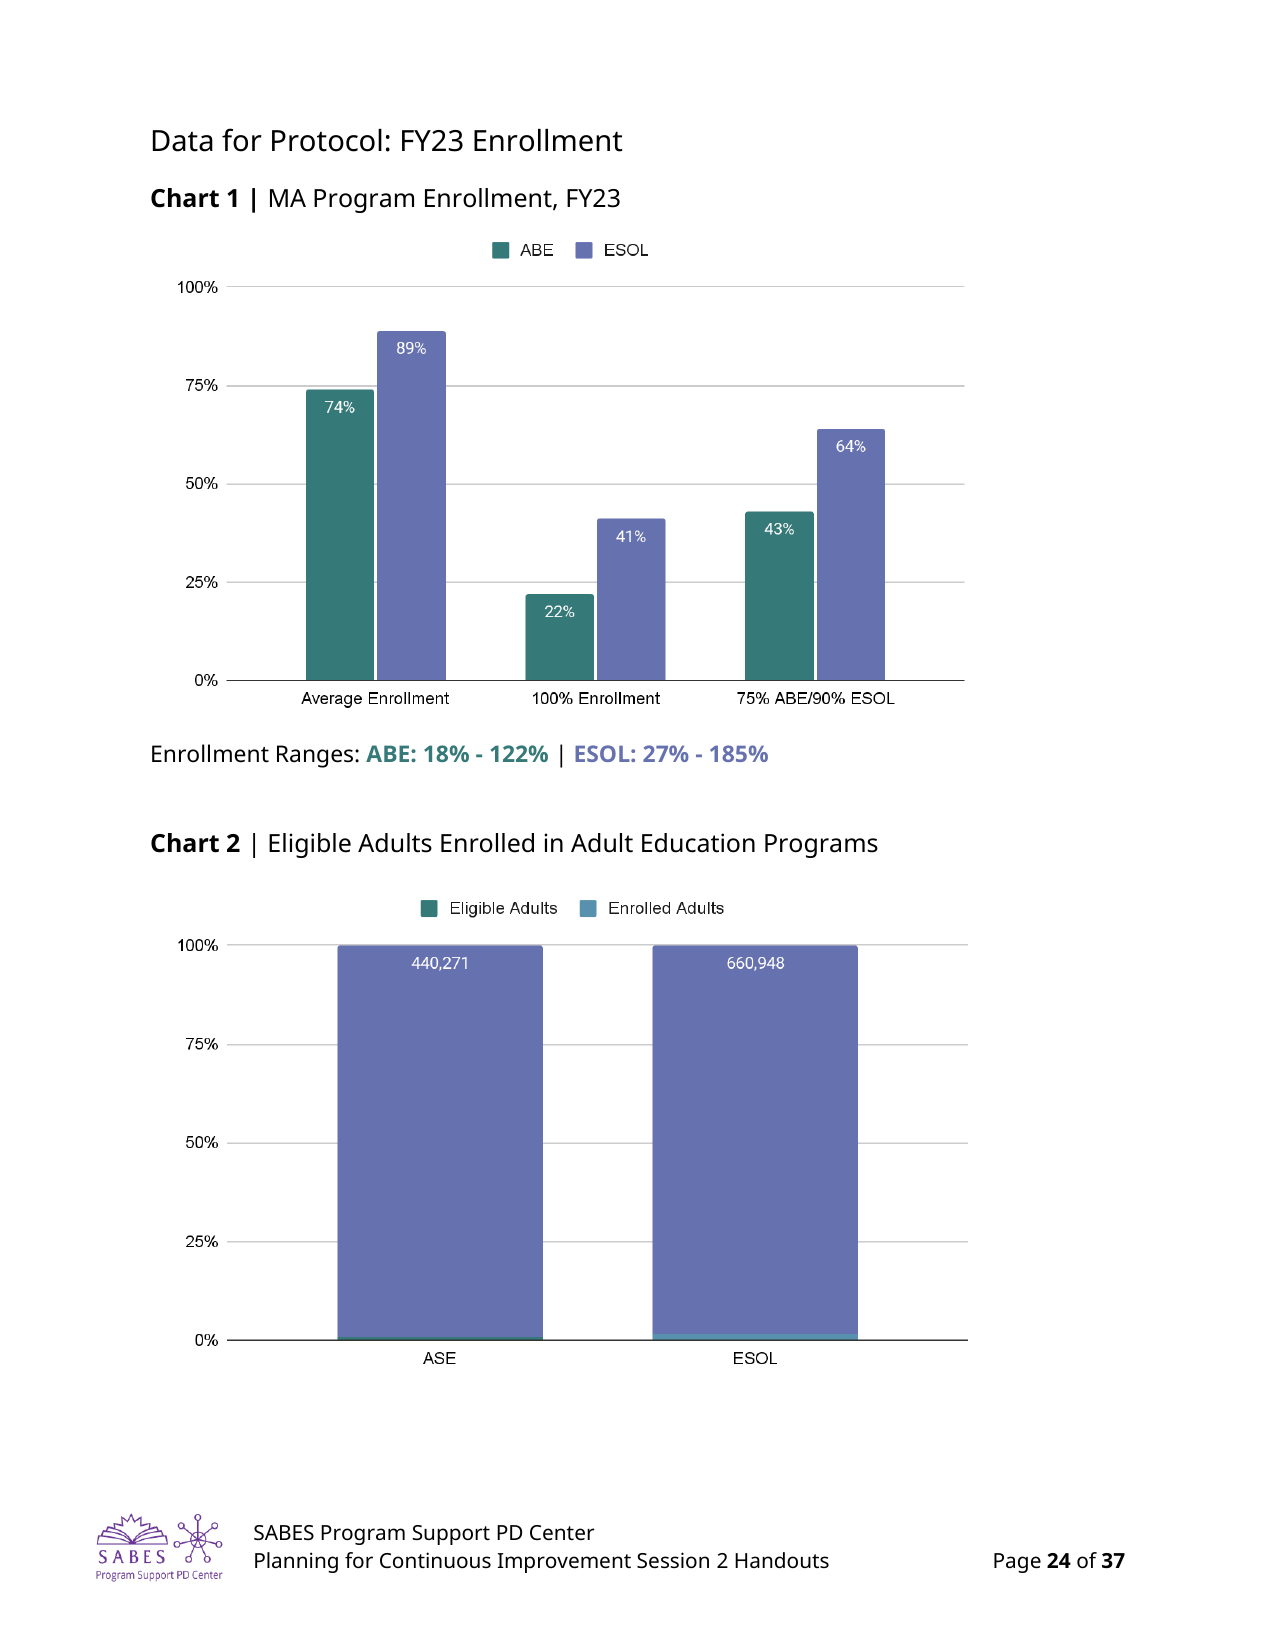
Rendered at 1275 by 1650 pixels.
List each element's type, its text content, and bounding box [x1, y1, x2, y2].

subtitle Data for Protocol: FY23 Enrollment [150, 120, 1125, 160]
picture [150, 872, 994, 1394]
picture [150, 214, 990, 734]
text Chart 2 | Eligible Adults Enrolled in Adult Education Programs [150, 826, 1125, 860]
text Chart 1 | MA Program Enrollment, FY23 [150, 181, 1125, 214]
picture [92, 1508, 226, 1587]
text Enrollment Ranges: ABE: 18% - 122% | ESOL: 27% - 185% [150, 738, 1125, 769]
